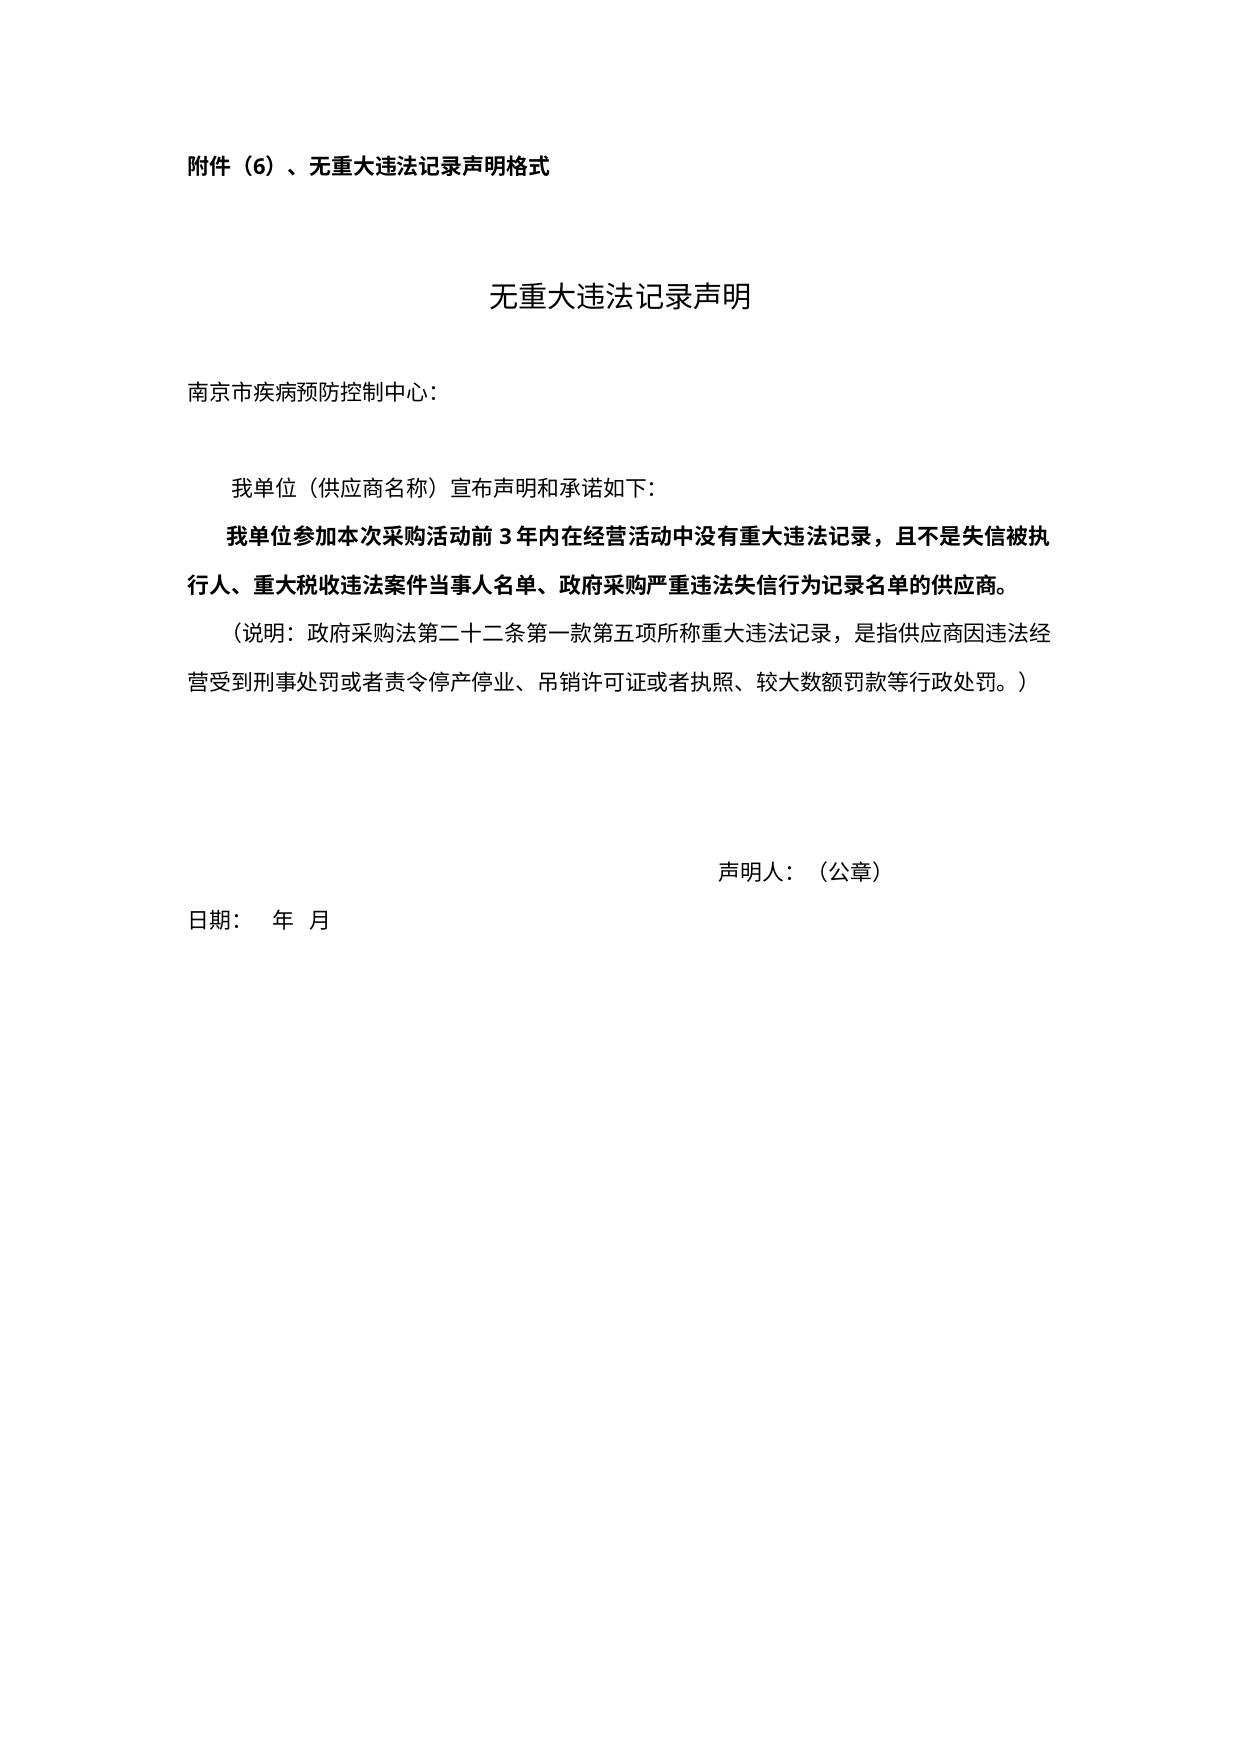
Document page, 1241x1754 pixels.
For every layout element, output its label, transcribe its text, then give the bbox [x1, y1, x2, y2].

text 声明人：（公章） [187, 855, 1053, 887]
text （说明：政府采购法第二十二条第一款第五项所称重大违法记录，是指供应商因违法经营受到刑事处罚或者责令停产停业、吊销许可证或者执照、较大数额罚款等行政处罚。） [187, 616, 1053, 697]
text 日期： 年 月 [187, 903, 1053, 936]
text 南京市疾病预防控制中心： [187, 374, 1053, 407]
text 无重大违法记录声明 [187, 262, 1053, 327]
text 附件（6）、无重大违法记录声明格式 [187, 149, 1053, 181]
text 我单位（供应商名称）宣布声明和承诺如下： [187, 470, 1053, 503]
text 我单位参加本次采购活动前3年内在经营活动中没有重大违法记录，且不是失信被执行人、重大税收违法案件当事人名单、政府采购严重违法失信行为记录名单的供应商。 [187, 518, 1053, 600]
